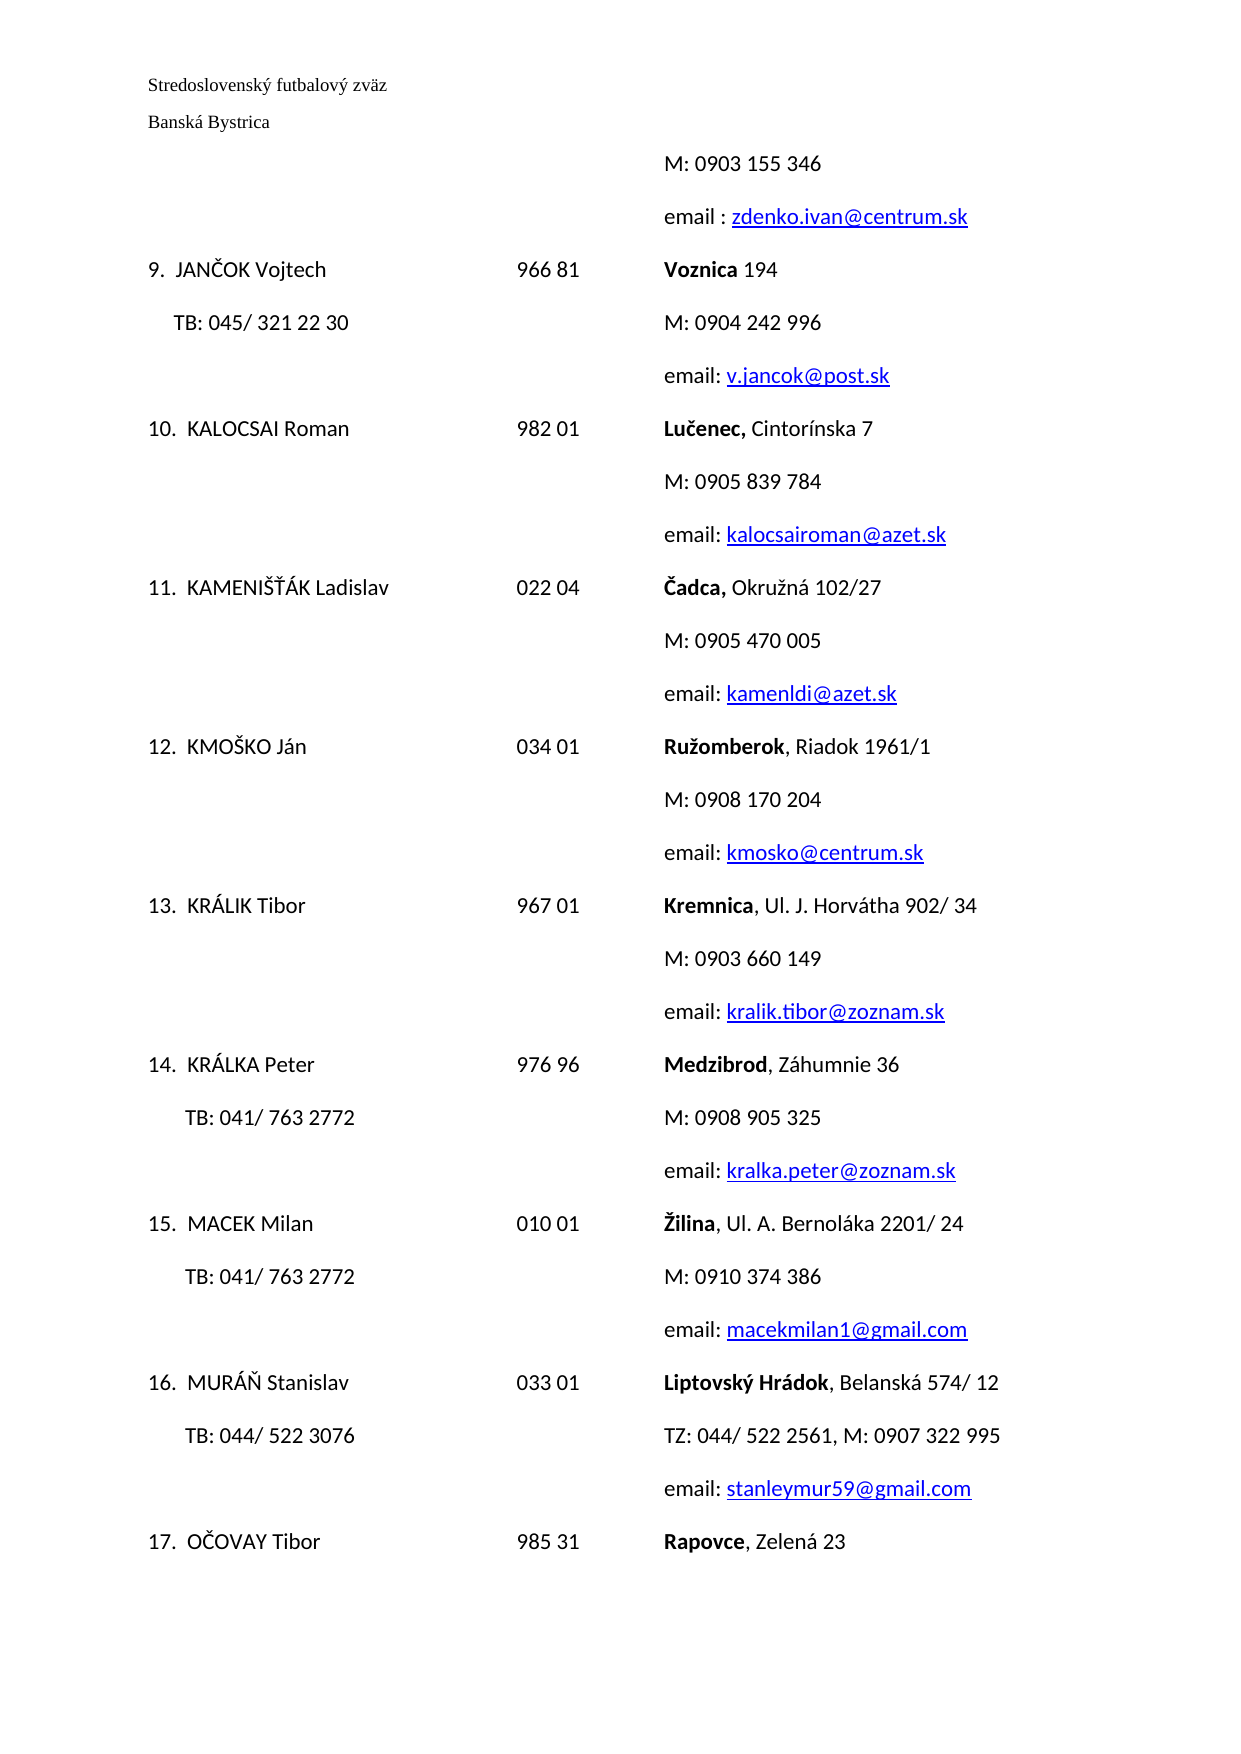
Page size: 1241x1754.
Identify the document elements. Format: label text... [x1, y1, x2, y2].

list email: kamenldi@azet.sk [590, 679, 1093, 707]
list email: kralik.tibor@zoznam.sk [664, 997, 1093, 1025]
list email: kralka.peter@zoznam.sk [185, 1156, 1093, 1184]
list 16. MURÁŇ Stanislav 033 01 Liptovský Hrádok, Belanská 574/ 12 [148, 1368, 1093, 1396]
list 15. MACEK Milan 010 01 Žilina, Ul. A. Bernoláka 2201/ 24 [148, 1209, 1093, 1237]
list email: kalocsairoman@azet.sk [664, 520, 1093, 548]
list 14. KRÁLKA Peter 976 96 Medzibrod, Záhumnie 36 [148, 1050, 1093, 1078]
list 11. KAMENIŠŤÁK Ladislav 022 04 Čadca, Okružná 102/27 [148, 573, 1093, 601]
list M: 0903 155 346 [590, 149, 1093, 177]
list M: 0905 470 005 [590, 626, 1093, 654]
list TB: 041/ 763 2772 M: 0908 905 325 [185, 1103, 1093, 1131]
list TB: 044/ 522 3076 TZ: 044/ 522 2561, M: 0907 322 995 [185, 1421, 1093, 1449]
list M: 0908 170 204 [664, 785, 1093, 813]
list 9. JANČOK Vojtech 966 81 Voznica 194 [148, 255, 1093, 283]
list TB: 041/ 763 2772 M: 0910 374 386 [185, 1262, 1093, 1290]
list email: stanleymur59@gmail.com [185, 1474, 1093, 1502]
list M: 0903 660 149 [664, 944, 1093, 972]
list 12. KMOŠKO Ján 034 01 Ružomberok, Riadok 1961/1 [148, 732, 1093, 760]
list email: macekmilan1@gmail.com [185, 1315, 1093, 1343]
list TB: 045/ 321 22 30 M: 0904 242 996 [148, 308, 1093, 336]
list email : zdenko.ivan@centrum.sk [590, 202, 1093, 230]
list 10. KALOCSAI Roman 982 01 Lučenec, Cintorínska 7 [148, 414, 1093, 442]
list email: kmosko@centrum.sk [664, 838, 1093, 866]
list M: 0905 839 784 [664, 467, 1093, 495]
list 17. OČOVAY Tibor 985 31 Rapovce, Zelená 23 [148, 1527, 1093, 1556]
list email: v.jancok@post.sk [185, 361, 1093, 389]
list 13. KRÁLIK Tibor 967 01 Kremnica, Ul. J. Horvátha 902/ 34 [148, 891, 1093, 919]
